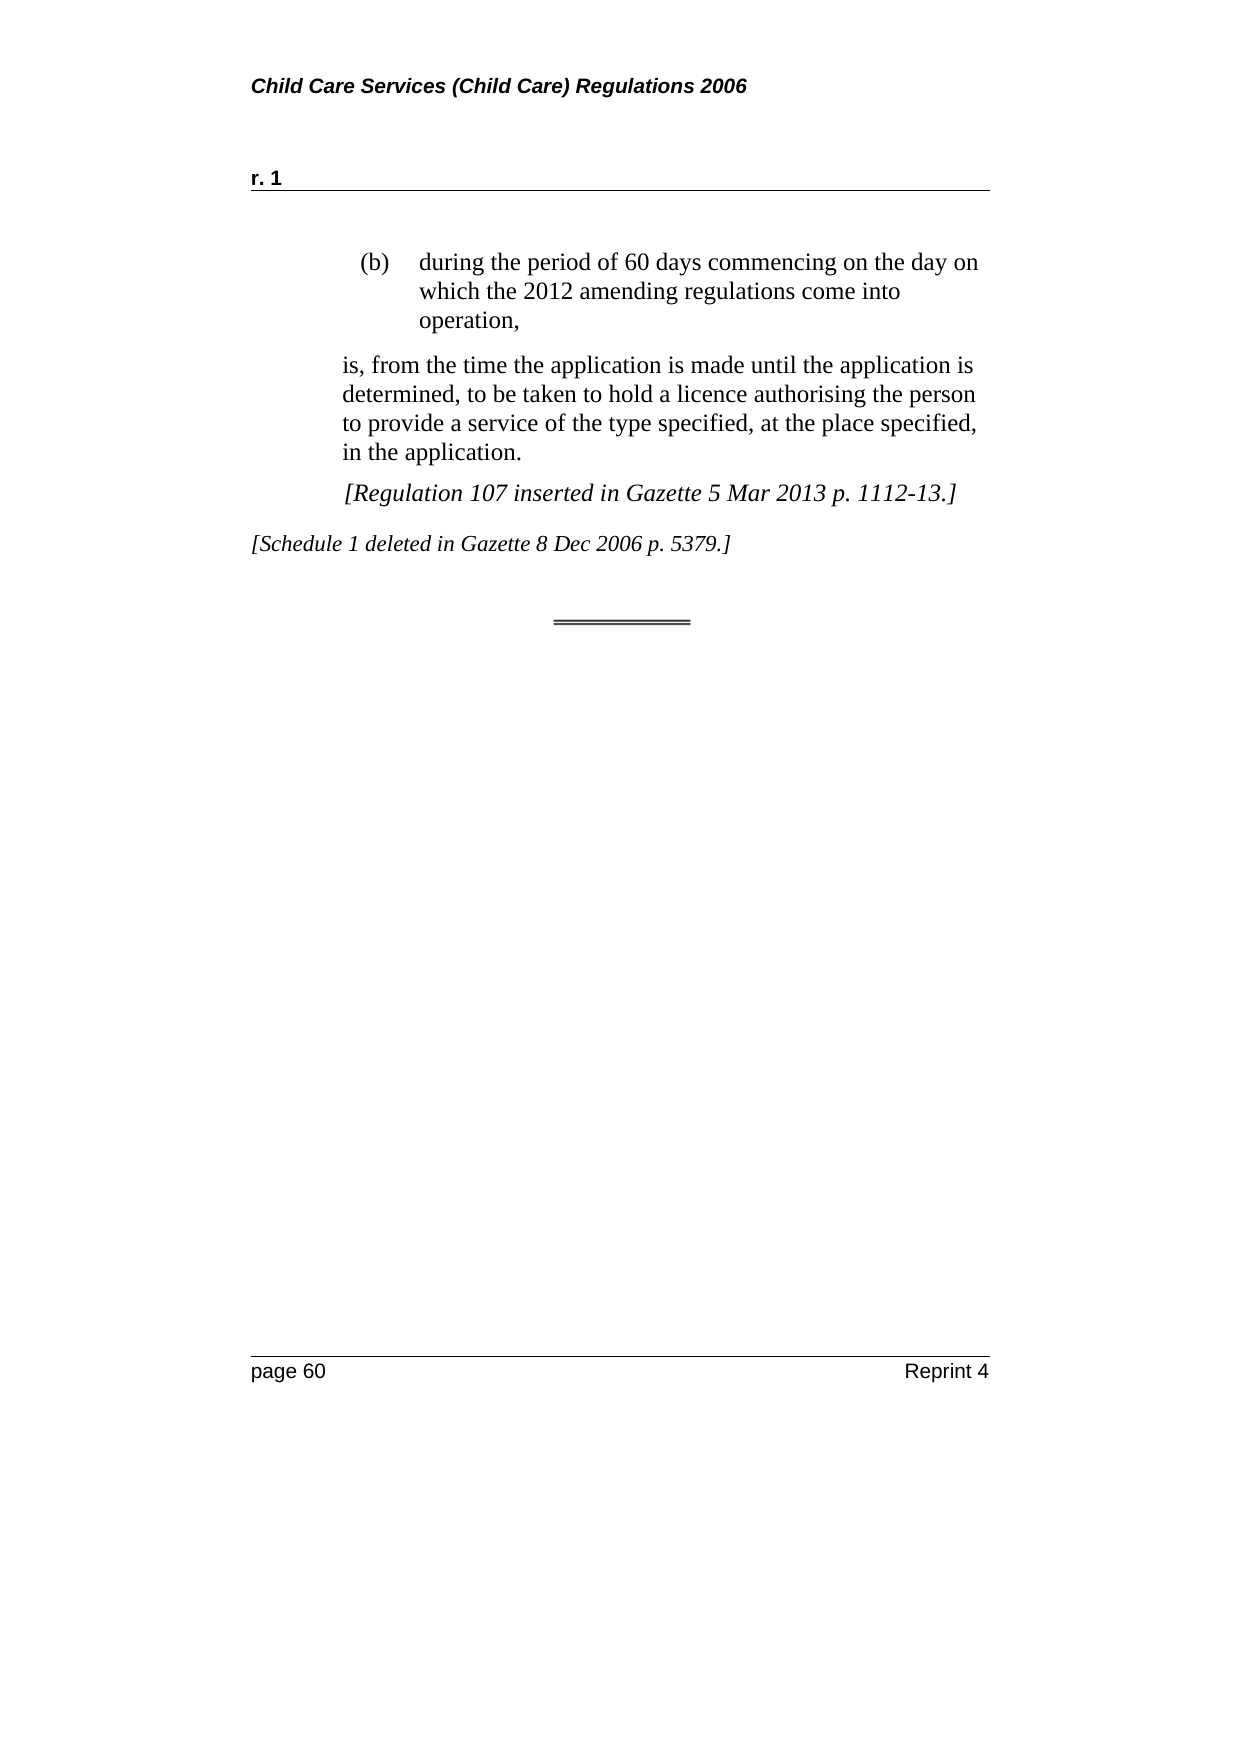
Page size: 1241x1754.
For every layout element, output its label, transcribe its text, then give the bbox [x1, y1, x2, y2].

text (b) during the period of 60 days commencing on the day on which the 2012 amending regulations come into operation, [251, 247, 990, 334]
picture [543, 609, 697, 638]
text is, from the time the application is made until the application is determined, to be taken to hold a licence authorising the person to provide a service of the type specified, at the place specified, in the application. [251, 350, 990, 465]
text [Schedule 1 deleted in Gazette 8 Dec 2006 p. 5379.] [251, 529, 990, 556]
text [Regulation 107 inserted in Gazette 5 Mar 2013 p. 1112-13.] [251, 478, 990, 507]
